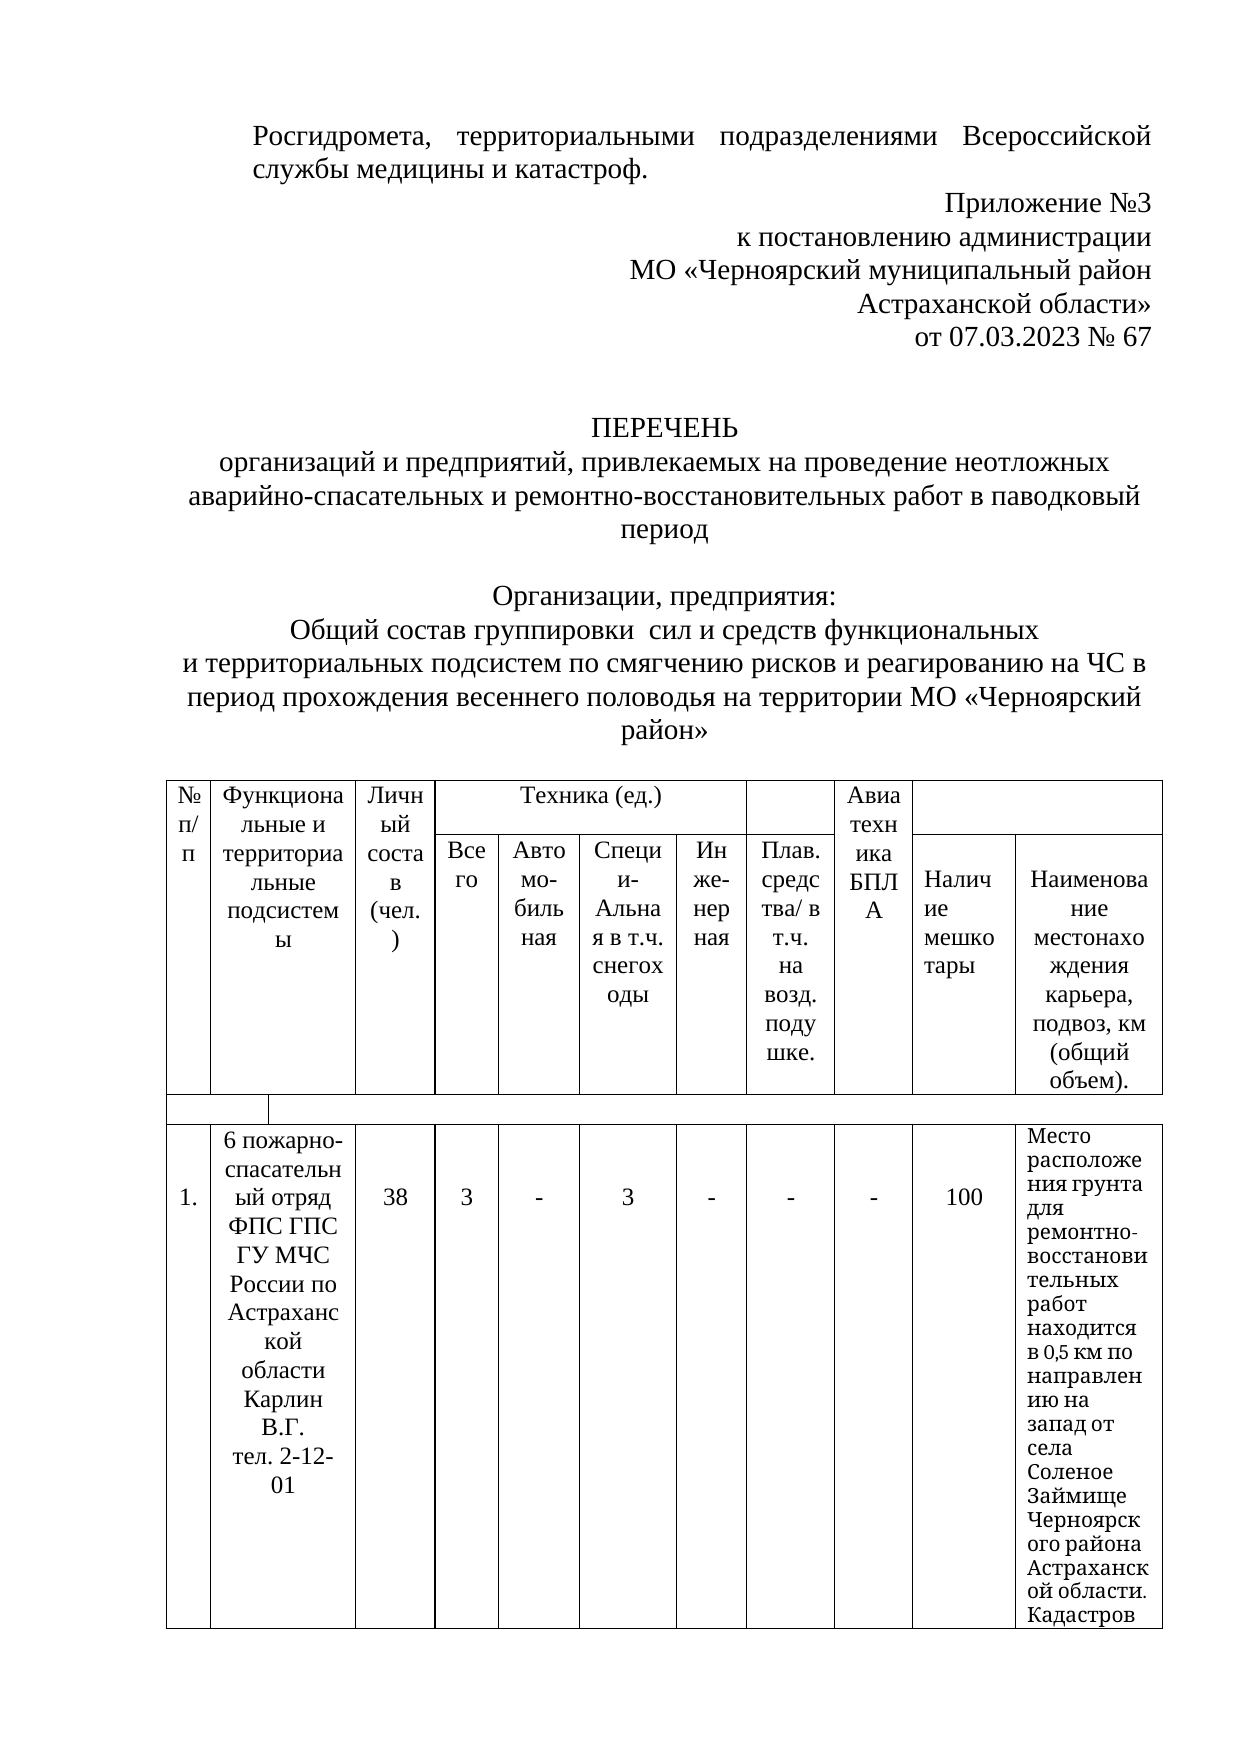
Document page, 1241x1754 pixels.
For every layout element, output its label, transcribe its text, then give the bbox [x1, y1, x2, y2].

text МО «Черноярский муниципальный район [177, 252, 1152, 286]
table_cell Плав. средства/ в т.ч. на возд. подушке. [747, 835, 834, 1094]
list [215, 118, 1152, 185]
table_cell [167, 1095, 268, 1124]
text организаций и предприятий, привлекаемых на проведение неотложных аварийно-спасательных и ремонтно-восстановительных работ в паводковый период [177, 444, 1152, 545]
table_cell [211, 1125, 355, 1628]
table_cell Автомо-бильная [499, 835, 579, 1094]
text к постановлению администрации [177, 219, 1152, 252]
text Общий состав группировки сил и средств функциональных [177, 612, 1152, 645]
table_cell 1. [167, 1125, 210, 1628]
text и территориальных подсистем по смягчению рисков и реагированию на ЧС в период прохождения весеннего половодья на территории МО «Черноярский район» [177, 645, 1152, 746]
table_header Авиа техника БПЛА [835, 781, 912, 1094]
text ПЕРЕЧЕНЬ [177, 411, 1152, 444]
table_cell Специи- Альная в т.ч. снегоходы [580, 835, 676, 1094]
table_header Техника (ед.) [436, 781, 746, 834]
table_cell 3 [436, 1125, 498, 1628]
table_cell - [499, 1125, 579, 1628]
table_cell 38 [356, 1125, 434, 1628]
text от 07.03.2023 № 67 [177, 319, 1152, 353]
table_cell - [677, 1125, 746, 1628]
table_cell Наименование местонахождения карьера, подвоз, км (общий объем). [1016, 835, 1162, 1094]
table_cell Всего [436, 835, 498, 1094]
table_cell 3 [580, 1125, 676, 1628]
text Организации, предприятия: [177, 578, 1152, 612]
table_header [747, 781, 834, 834]
table_header Личный состав (чел.) [356, 781, 434, 1094]
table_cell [1016, 1125, 1162, 1628]
table_cell - [835, 1125, 912, 1628]
table_cell 100 [913, 1125, 1015, 1628]
table_cell Инже-нерная [677, 835, 746, 1094]
text Астраханской области» [177, 286, 1152, 319]
table_header № п/п [167, 781, 210, 1094]
table_cell Наличие мешкотары [913, 835, 1015, 1094]
table_header Функциональные и территориальные подсистемы [211, 781, 355, 1094]
table_cell - [747, 1125, 834, 1628]
table_header [913, 781, 1162, 834]
text Приложение №3 [177, 185, 1152, 219]
